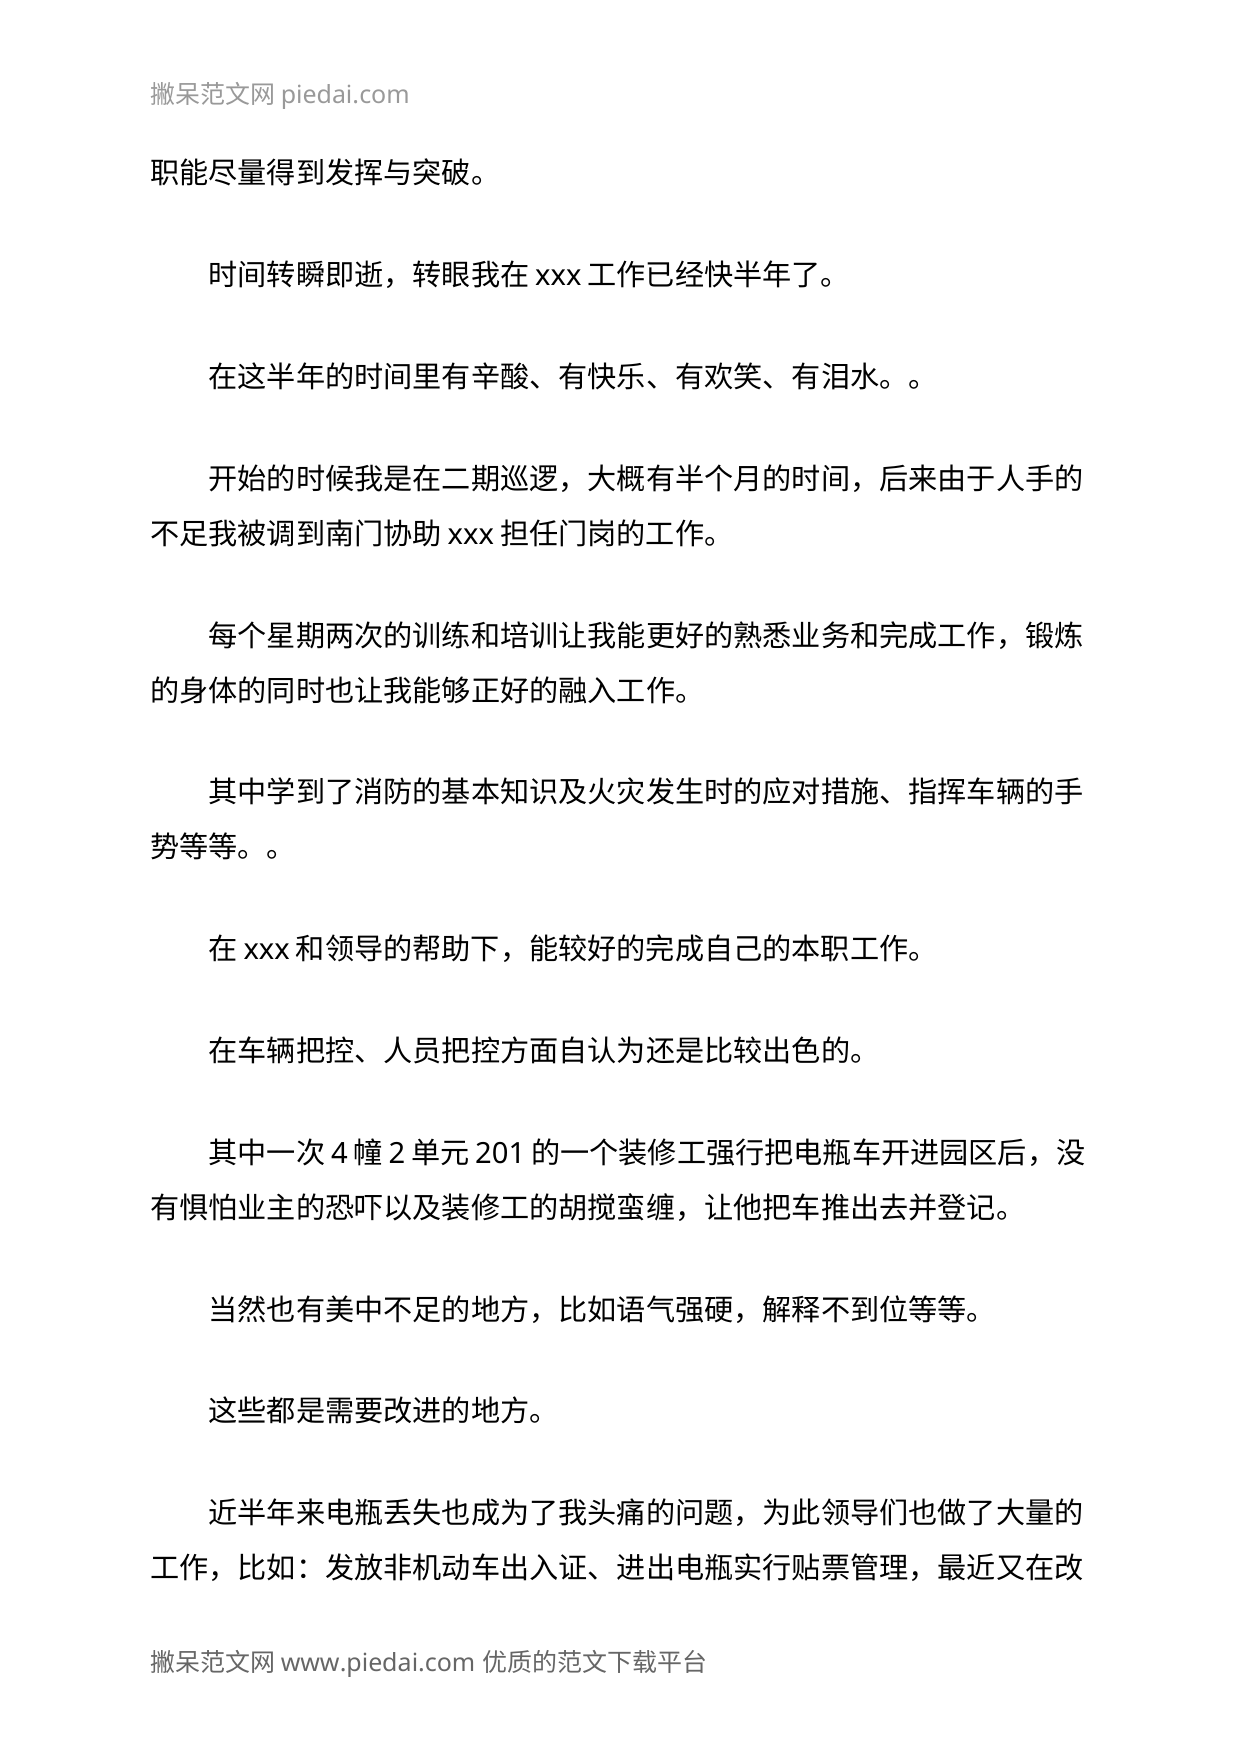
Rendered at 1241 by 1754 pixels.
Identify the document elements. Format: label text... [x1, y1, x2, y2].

text 在这半年的时间里有辛酸、有快乐、有欢笑、有泪水。。 [150, 354, 1090, 396]
text 时间转瞬即逝，转眼我在xxx工作已经快半年了。 [150, 252, 1090, 294]
text 在车辆把控、人员把控方面自认为还是比较出色的。 [150, 1028, 1090, 1070]
text 其中学到了消防的基本知识及火灾发生时的应对措施、指挥车辆的手势等等。。 [150, 769, 1090, 866]
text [150, 150, 1090, 192]
text 当然也有美中不足的地方，比如语气强硬，解释不到位等等。 [150, 1286, 1090, 1328]
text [150, 1490, 1090, 1587]
text 其中一次4幢2单元201的一个装修工强行把电瓶车开进园区后，没有惧怕业主的恐吓以及装修工的胡搅蛮缠，让他把车推出去并登记。 [150, 1129, 1090, 1227]
text 在xxx和领导的帮助下，能较好的完成自己的本职工作。 [150, 926, 1090, 968]
text 开始的时候我是在二期巡逻，大概有半个月的时间，后来由于人手的不足我被调到南门协助xxx担任门岗的工作。 [150, 456, 1090, 553]
text 每个星期两次的训练和培训让我能更好的熟悉业务和完成工作，锻炼的身体的同时也让我能够正好的融入工作。 [150, 612, 1090, 709]
text 这些都是需要改进的地方。 [150, 1388, 1090, 1430]
